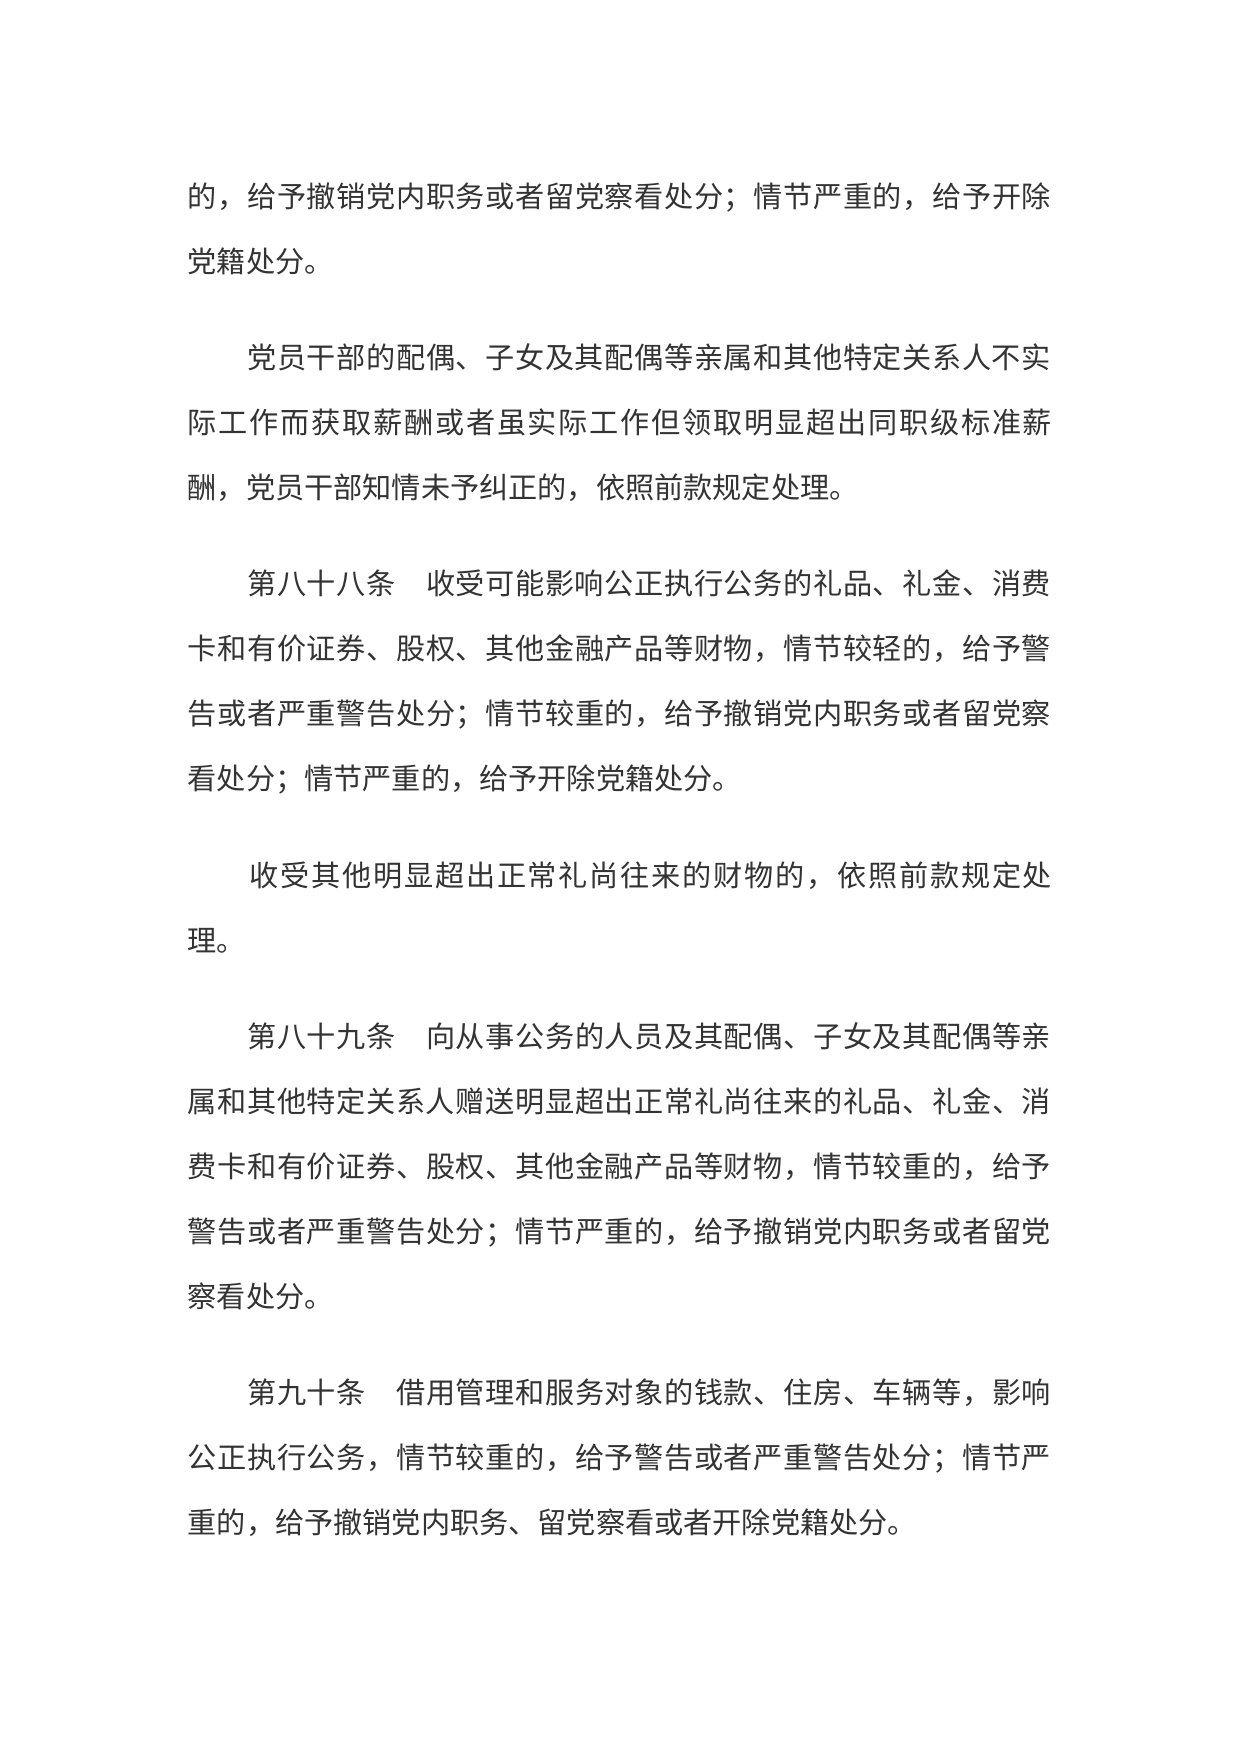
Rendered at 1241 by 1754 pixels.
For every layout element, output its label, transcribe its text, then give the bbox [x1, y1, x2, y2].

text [187, 162, 1053, 292]
text 收受其他明显超出正常礼尚往来的财物的，依照前款规定处理。 [187, 841, 1053, 971]
text 第九十条 借用管理和服务对象的钱款、住房、车辆等，影响公正执行公务，情节较重的，给予警告或者严重警告处分；情节严重的，给予撤销党内职务、留党察看或者开除党籍处分。 [187, 1358, 1053, 1553]
text 第八十九条 向从事公务的人员及其配偶、子女及其配偶等亲属和其他特定关系人赠送明显超出正常礼尚往来的礼品、礼金、消费卡和有价证券、股权、其他金融产品等财物，情节较重的，给予警告或者严重警告处分；情节严重的，给予撤销党内职务或者留党察看处分。 [187, 1002, 1053, 1327]
text 党员干部的配偶、子女及其配偶等亲属和其他特定关系人不实际工作而获取薪酬或者虽实际工作但领取明显超出同职级标准薪酬，党员干部知情未予纠正的，依照前款规定处理。 [187, 323, 1053, 518]
text 第八十八条 收受可能影响公正执行公务的礼品、礼金、消费卡和有价证券、股权、其他金融产品等财物，情节较轻的，给予警告或者严重警告处分；情节较重的，给予撤销党内职务或者留党察看处分；情节严重的，给予开除党籍处分。 [187, 549, 1053, 809]
